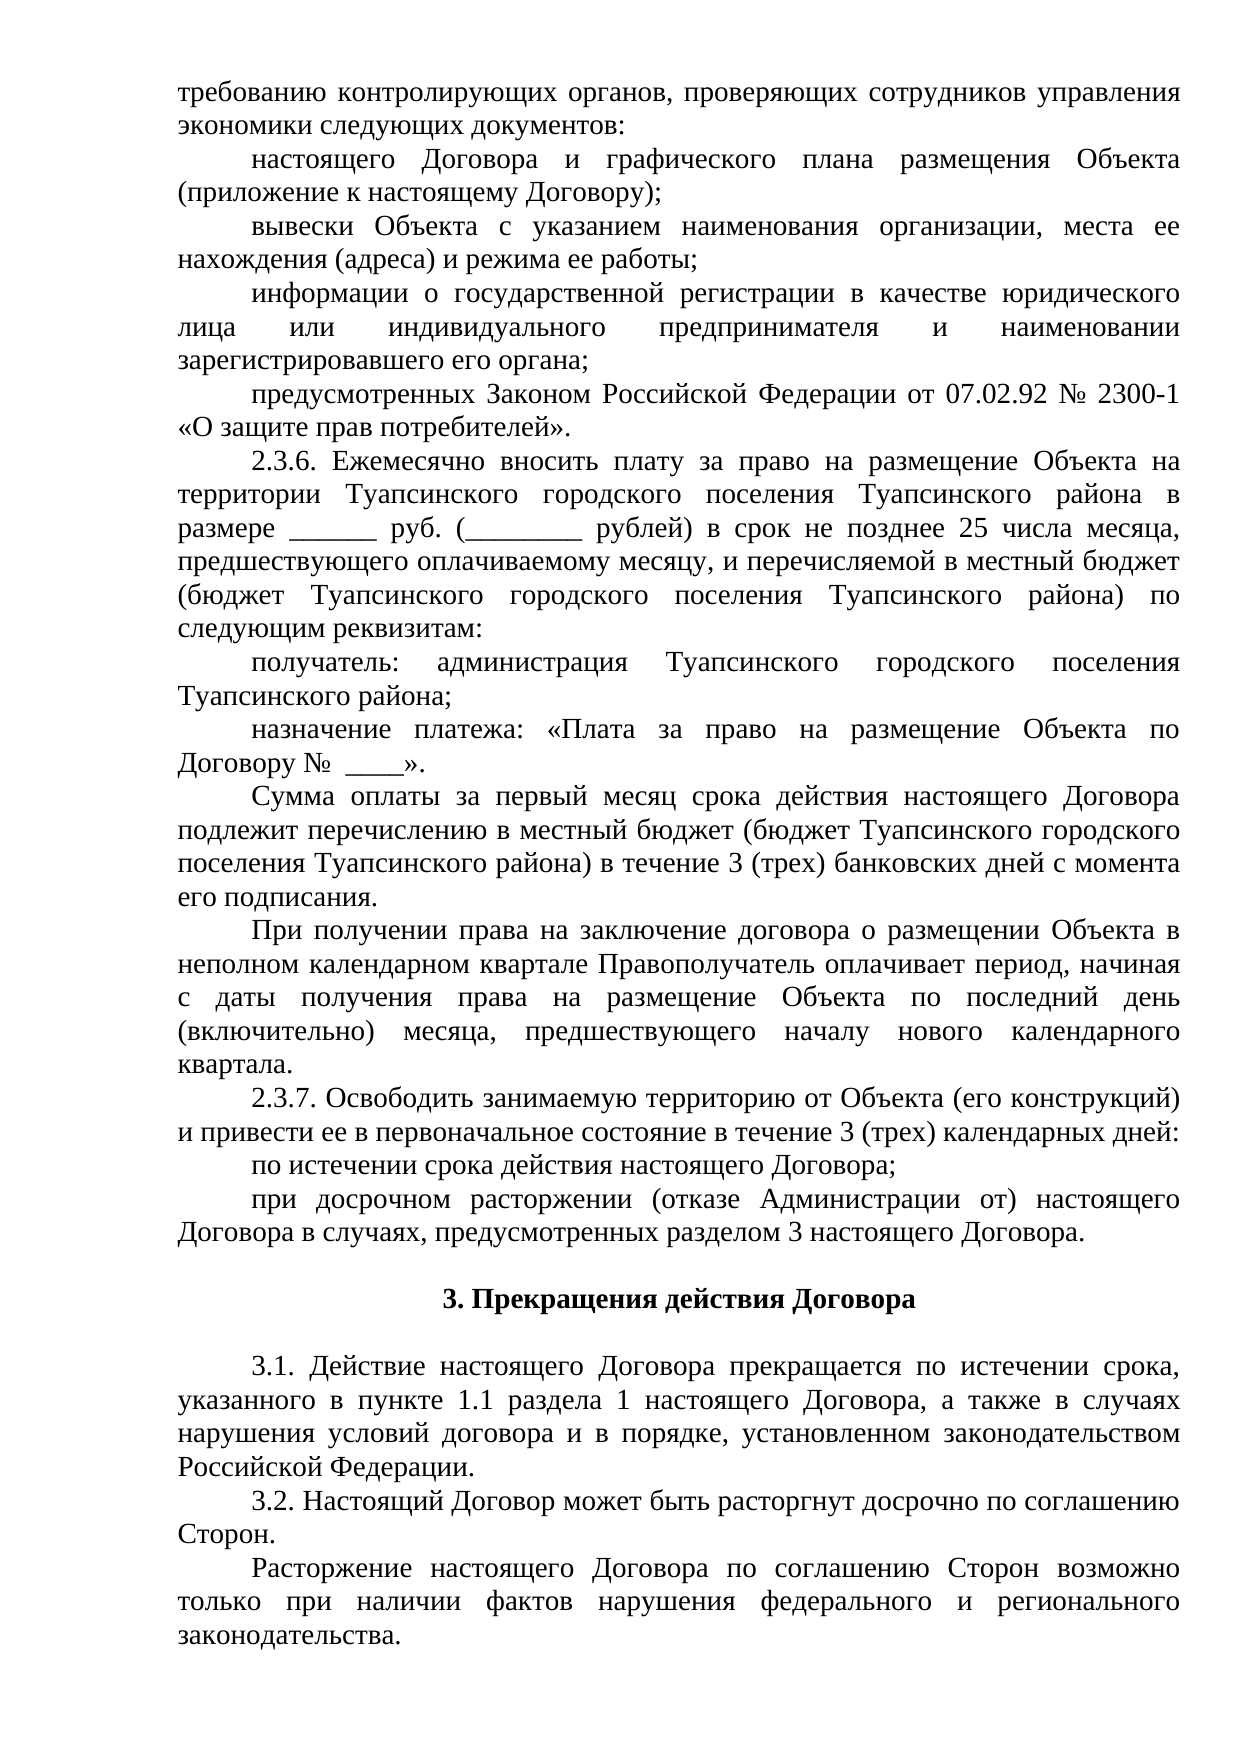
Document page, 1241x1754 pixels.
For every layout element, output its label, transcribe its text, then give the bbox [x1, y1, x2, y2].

text Расторжение настоящего Договора по соглашению Сторон возможно только при наличии фактов нарушения федерального и регионального законодательства. [177, 1550, 1181, 1650]
text при досрочном расторжении (отказе Администрации от) настоящего Договора в случаях, предусмотренных разделом 3 настоящего Договора. [177, 1181, 1181, 1248]
text 3. Прекращения действия Договора [177, 1281, 1181, 1315]
text 2.3.6. Ежемесячно вносить плату за право на размещение Объекта на территории Туапсинского городского поселения Туапсинского района в размере ______ руб. (________ рублей) в срок не позднее 25 числа месяца, предшествующего оплачиваемому месяцу, и перечисляемой в местный бюджет (бюджет Туапсинского городского поселения Туапсинского района) по следующим реквизитам: [177, 443, 1181, 644]
text предусмотренных Законом Российской Федерации от 07.02.92 № 2300-1 «О защите прав потребителей». [177, 376, 1181, 443]
text вывески Объекта с указанием наименования организации, места ее нахождения (адреса) и режима ее работы; [177, 208, 1181, 275]
text 3.1. Действие настоящего Договора прекращается по истечении срока, указанного в пункте 1.1 раздела 1 настоящего Договора, а также в случаях нарушения условий договора и в порядке, установленном законодательством Российской Федерации. [177, 1348, 1181, 1483]
text получатель: администрация Туапсинского городского поселения Туапсинского района; [177, 644, 1181, 711]
text требованию контролирующих органов, проверяющих сотрудников управления экономики следующих документов: [177, 74, 1181, 141]
text Сумма оплаты за первый месяц срока действия настоящего Договора подлежит перечислению в местный бюджет (бюджет Туапсинского городского поселения Туапсинского района) в течение 3 (трех) банковских дней с момента его подписания. [177, 778, 1181, 912]
text информации о государственной регистрации в качестве юридического лица или индивидуального предпринимателя и наименовании зарегистрировавшего его органа; [177, 275, 1181, 376]
text по истечении срока действия настоящего Договора; [177, 1147, 1181, 1181]
text 3.2. Настоящий Договор может быть расторгнут досрочно по соглашению Сторон. [177, 1483, 1181, 1550]
text настоящего Договора и графического плана размещения Объекта (приложение к настоящему Договору); [177, 141, 1181, 208]
text 2.3.7. Освободить занимаемую территорию от Объекта (его конструкций) и привести ее в первоначальное состояние в течение 3 (трех) календарных дней: [177, 1080, 1181, 1147]
text При получении права на заключение договора о размещении Объекта в неполном календарном квартале Правополучатель оплачивает период, начиная с даты получения права на размещение Объекта по последний день (включительно) месяца, предшествующего началу нового календарного квартала. [177, 912, 1181, 1080]
text назначение платежа: «Плата за право на размещение Объекта по Договору № ____». [177, 711, 1181, 778]
